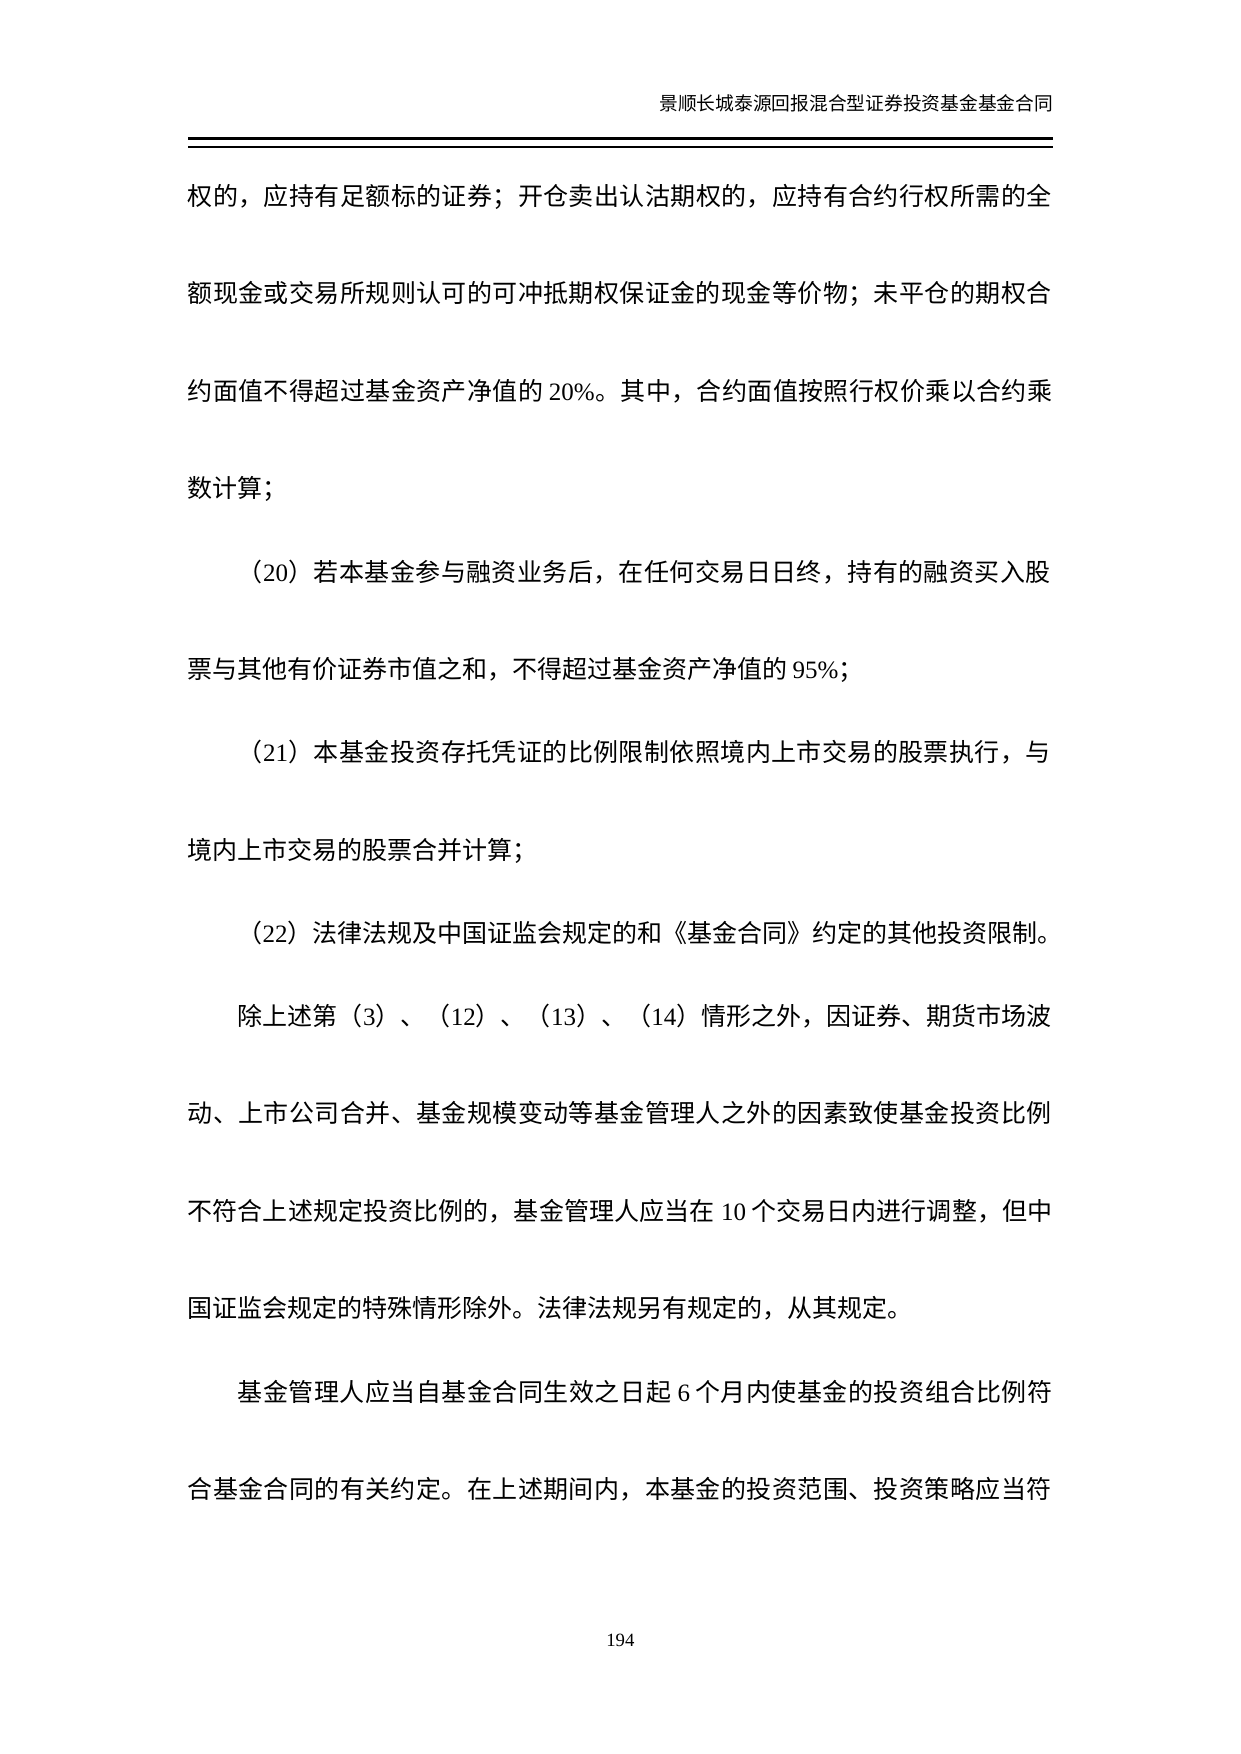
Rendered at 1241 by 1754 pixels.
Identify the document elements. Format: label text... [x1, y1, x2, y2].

text （20）若本基金参与融资业务后，在任何交易日日终，持有的融资买入股票与其他有价证券市值之和，不得超过基金资产净值的95%； [187, 538, 1053, 700]
text （22）法律法规及中国证监会规定的和《基金合同》约定的其他投资限制。 [187, 899, 1053, 964]
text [187, 1358, 1053, 1520]
text （21）本基金投资存托凭证的比例限制依照境内上市交易的股票执行，与境内上市交易的股票合并计算； [187, 718, 1053, 881]
text 除上述第（3）、（12）、（13）、（14）情形之外，因证券、期货市场波动、上市公司合并、基金规模变动等基金管理人之外的因素致使基金投资比例不符合上述规定投资比例的，基金管理人应当在10个交易日内进行调整，但中国证监会规定的特殊情形除外。法律法规另有规定的，从其规定。 [187, 982, 1053, 1339]
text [187, 162, 1053, 519]
